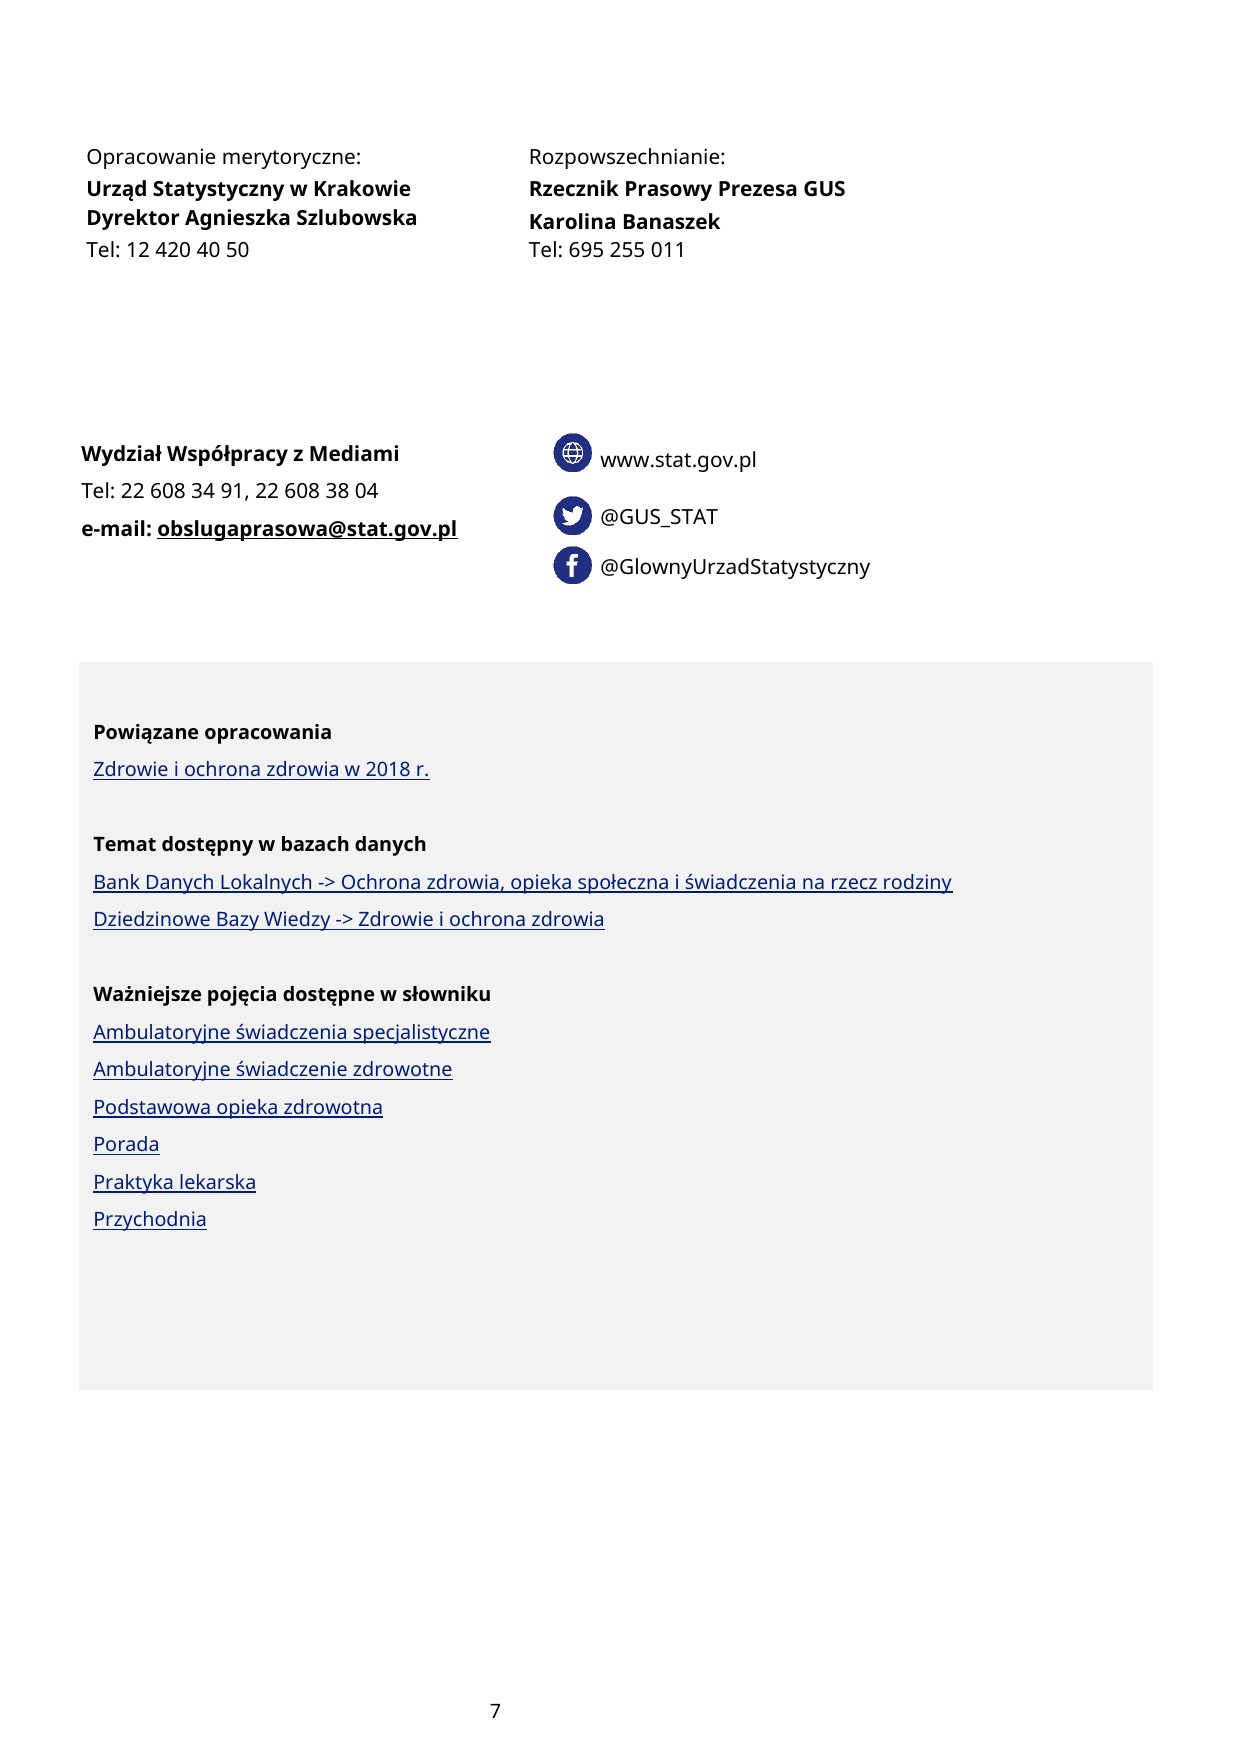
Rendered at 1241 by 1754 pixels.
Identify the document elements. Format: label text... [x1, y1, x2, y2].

table_cell [532, 542, 594, 592]
picture [551, 432, 594, 474]
table_cell @GUS_STAT [594, 492, 915, 542]
table_header Wydział Współpracy z Mediami Tel: 22 608 34 91, 22 608 38 04 e-mail: obslugaprasowa@stat.gov.pl [75, 429, 532, 592]
picture [551, 544, 594, 586]
picture [551, 495, 594, 537]
table_header [532, 429, 594, 492]
table_cell @GlownyUrzadStatystyczny [594, 542, 915, 592]
table_header Rozpowszechnianie: Rzecznik Prasowy Prezesa GUS Karolina Banaszek Tel: 695 255 011 [518, 142, 915, 341]
table_cell [532, 492, 594, 542]
table_header Opracowanie merytoryczne: Urząd Statystyczny w Krakowie Dyrektor Agnieszka Szlubowska Tel: 12 420 40 50 [75, 142, 517, 341]
table_header www.stat.gov.pl [594, 429, 915, 492]
